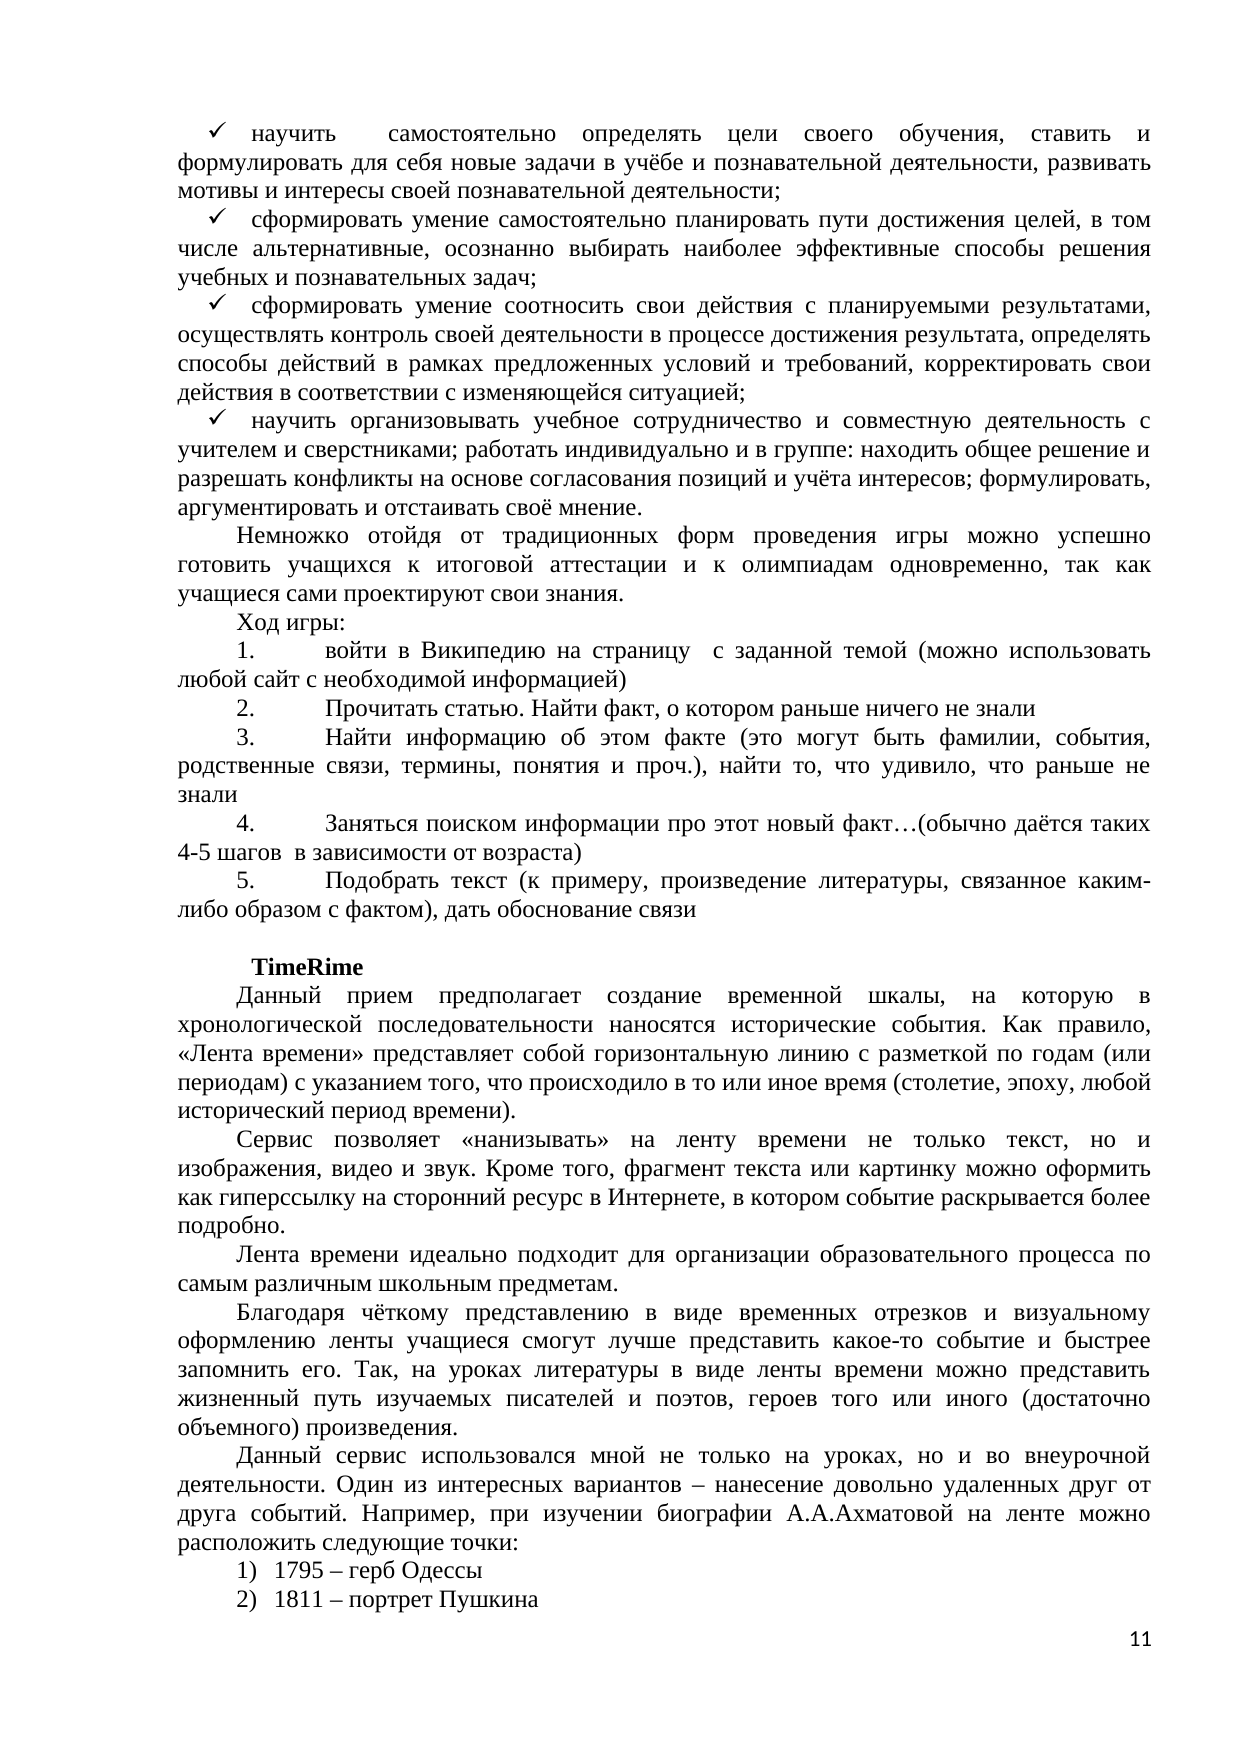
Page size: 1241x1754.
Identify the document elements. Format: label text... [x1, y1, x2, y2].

list Прочитать статью. Найти факт, о котором раньше ничего не знали [177, 693, 1152, 722]
text Ход игры: [177, 607, 1152, 636]
text TimeRime [177, 952, 1152, 981]
list сформировать умение самостоятельно планировать пути достижения целей, в том числе альтернативные, осознанно выбирать наиболее эффективные способы решения учебных и познавательных задач; [177, 204, 1152, 291]
text Лента времени идеально подходит для организации образовательного процесса по самым различным школьным предметам. [177, 1239, 1152, 1297]
text Сервис позволяет «нанизывать» на ленту времени не только текст, но и изображения, видео и звук. Кроме того, фрагмент текста или картинку можно оформить как гиперссылку на сторонний ресурс в Интернете, в котором событие раскрывается более подробно. [177, 1124, 1152, 1239]
list Заняться поиском информации про этот новый факт…(обычно даётся таких 4-5 шагов в зависимости от возраста) [177, 808, 1152, 866]
text Немножко отойдя от традиционных форм проведения игры можно успешно готовить учащихся к итоговой аттестации и к олимпиадам одновременно, так как учащиеся сами проектируют свои знания. [177, 521, 1152, 607]
list научить самостоятельно определять цели своего обучения, ставить и формулировать для себя новые задачи в учёбе и познавательной деятельности, развивать мотивы и интересы своей познавательной деятельности; [177, 118, 1152, 204]
text Данный сервис использовался мной не только на уроках, но и во внеурочной деятельности. Один из интересных вариантов – нанесение довольно удаленных друг от друга событий. Например, при изучении биографии А.А.Ахматовой на ленте можно расположить следующие точки: [177, 1441, 1152, 1556]
list научить организовывать учебное сотрудничество и совместную деятельность с учителем и сверстниками; работать индивидуально и в группе: находить общее решение и разрешать конфликты на основе согласования позиций и учёта интересов; формулировать, аргументировать и отстаивать своё мнение. [177, 406, 1152, 521]
list 1795 – герб Одессы [236, 1556, 1152, 1584]
text Данный прием предполагает создание временной шкалы, на которую в хронологической последовательности наносятся исторические события. Как правило, «Лента времени» представляет собой горизонтальную линию с разметкой по годам (или периодам) с указанием того, что происходило в то или иное время (столетие, эпоху, любой исторический период времени). [177, 981, 1152, 1124]
list сформировать умение соотносить свои действия с планируемыми результатами, осуществлять контроль своей деятельности в процессе достижения результата, определять способы действий в рамках предложенных условий и требований, корректировать свои действия в соответствии с изменяющейся ситуацией; [177, 291, 1152, 406]
list войти в Википедию на страницу с заданной темой (можно использовать любой сайт с необходимой информацией) [177, 636, 1152, 693]
list Найти информацию об этом факте (это могут быть фамилии, события, родственные связи, термины, понятия и проч.), найти то, что удивило, что раньше не знали [177, 722, 1152, 808]
list 1811 – портрет Пушкина [236, 1584, 1152, 1613]
list Подобрать текст (к примеру, произведение литературы, связанное каким-либо образом с фактом), дать обоснование связи [177, 866, 1152, 923]
text Благодаря чёткому представлению в виде временных отрезков и визуальному оформлению ленты учащиеся смогут лучше представить какое-то событие и быстрее запомнить его. Так, на уроках литературы в виде ленты времени можно представить жизненный путь изучаемых писателей и поэтов, героев того или иного (достаточно объемного) произведения. [177, 1297, 1152, 1441]
